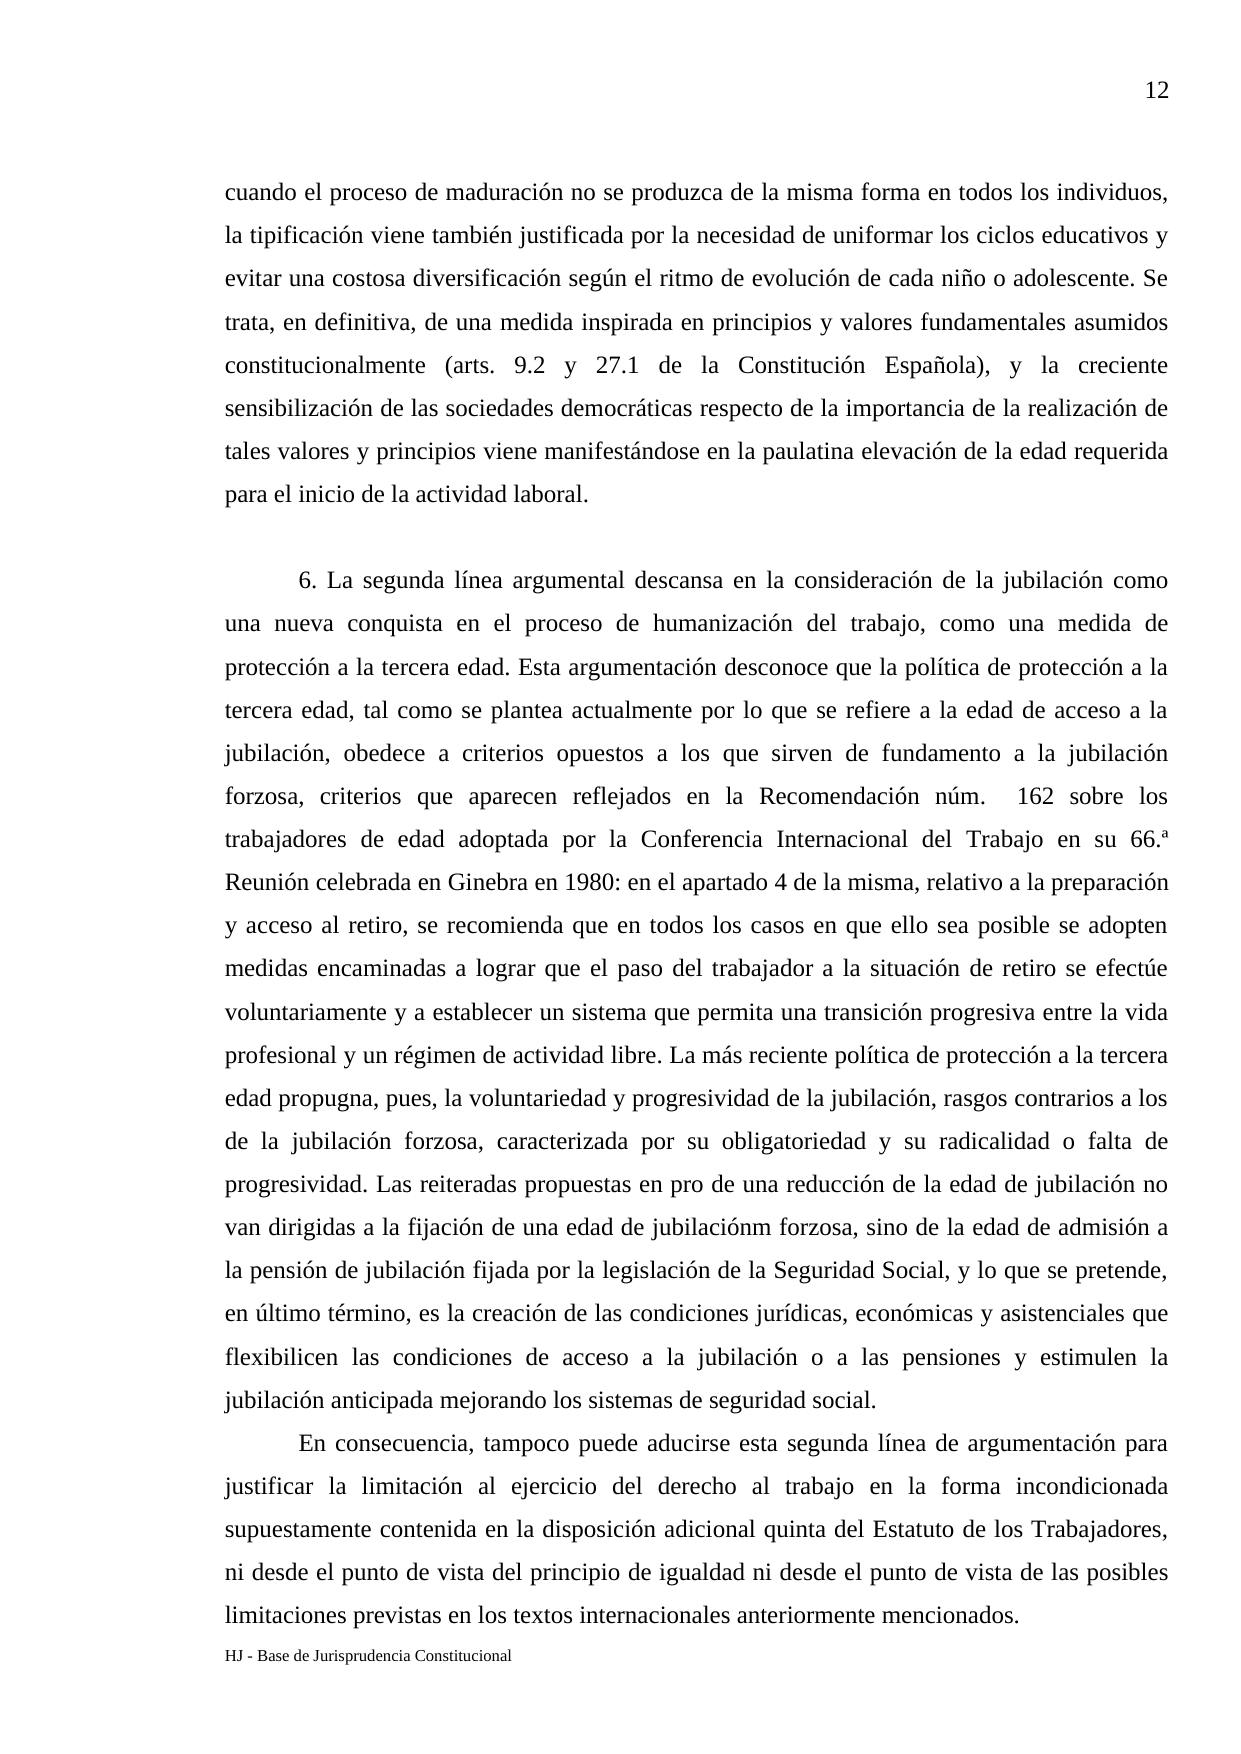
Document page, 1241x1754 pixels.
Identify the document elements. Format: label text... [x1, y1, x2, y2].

text 6. La segunda línea argumental descansa en la consideración de la jubilación como una nueva conquista en el proceso de humanización del trabajo, como una medida de protección a la tercera edad. Esta argumentación desconoce que la política de protección a la tercera edad, tal como se plantea actualmente por lo que se refiere a la edad de acceso a la jubilación, obedece a criterios opuestos a los que sirven de fundamento a la jubilación forzosa, criterios que aparecen reflejados en la Recomendación núm. 162 sobre los trabajadores de edad adoptada por la Conferencia Internacional del Trabajo en su 66.ª Reunión celebrada en Ginebra en 1980: en el apartado 4 de la misma, relativo a la preparación y acceso al retiro, se recomienda que en todos los casos en que ello sea posible se adopten medidas encaminadas a lograr que el paso del trabajador a la situación de retiro se efectúe voluntariamente y a establecer un sistema que permita una transición progresiva entre la vida profesional y un régimen de actividad libre. La más reciente política de protección a la tercera edad propugna, pues, la voluntariedad y progresividad de la jubilación, rasgos contrarios a los de la jubilación forzosa, caracterizada por su obligatoriedad y su radicalidad o falta de progresividad. Las reiteradas propuestas en pro de una reducción de la edad de jubilación no van dirigidas a la fijación de una edad de jubilaciónm forzosa, sino de la edad de admisión a la pensión de jubilación fijada por la legislación de la Seguridad Social, y lo que se pretende, en último término, es la creación de las condiciones jurídicas, económicas y asistenciales que flexibilicen las condiciones de acceso a la jubilación o a las pensiones y estimulen la jubilación anticipada mejorando los sistemas de seguridad social. [224, 565, 1169, 1413]
text En consecuencia, tampoco puede aducirse esta segunda línea de argumentación para justificar la limitación al ejercicio del derecho al trabajo en la forma incondicionada supuestamente contenida en la disposición adicional quinta del Estatuto de los Trabajadores, ni desde el punto de vista del principio de igualdad ni desde el punto de vista de las posibles limitaciones previstas en los textos internacionales anteriormente mencionados. [224, 1428, 1169, 1629]
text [224, 177, 1169, 508]
